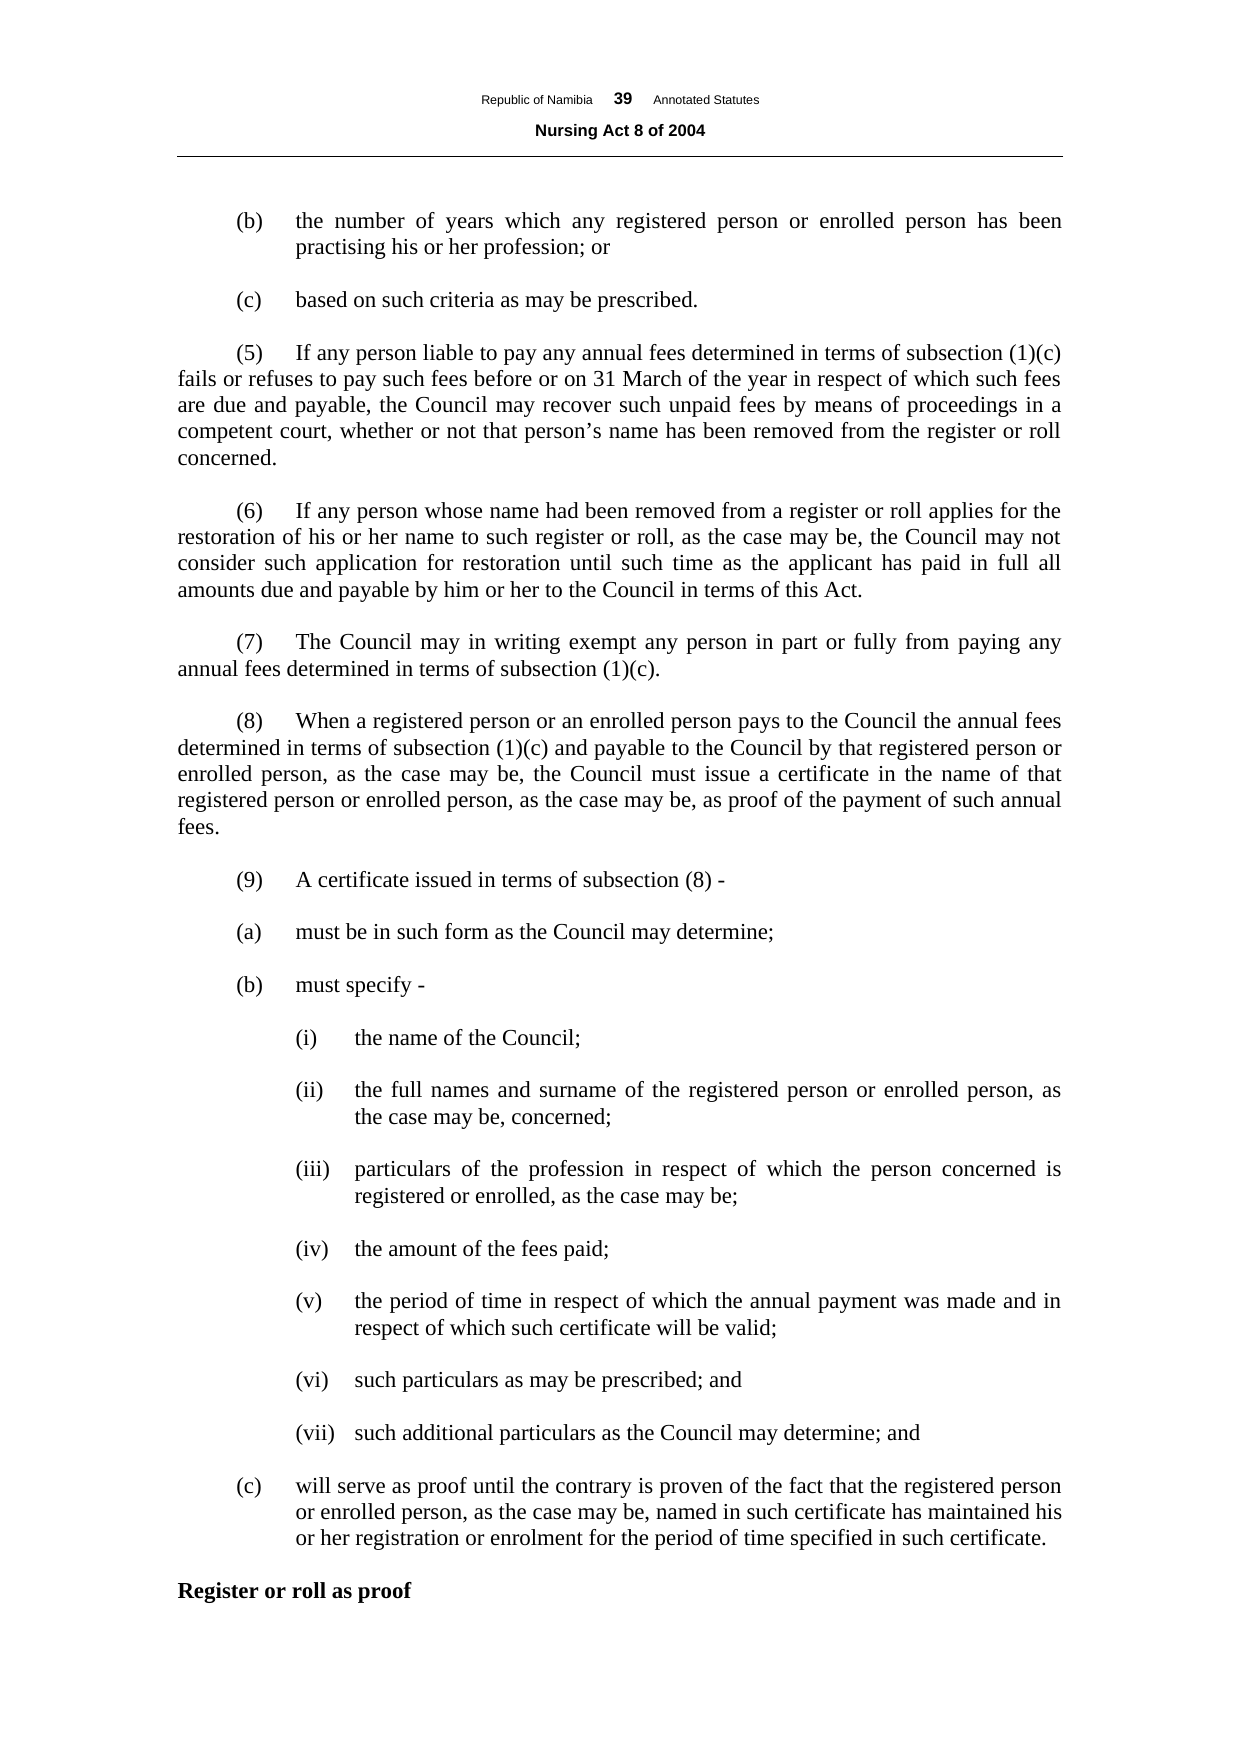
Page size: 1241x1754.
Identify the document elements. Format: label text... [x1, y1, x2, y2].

text (c) based on such criteria as may be prescribed. [236, 286, 1063, 312]
text (iv) the amount of the fees paid; [295, 1234, 1063, 1261]
text (5) If any person liable to pay any annual fees determined in terms of subsection (1)(c) fails or refuses to pay such fees before or on 31 March of the year in respect of which such fees are due and payable, the Council may recover such unpaid fees by means of proceedings in a competent court, whether or not that person’s name has been removed from the register or roll concerned. [177, 338, 1063, 470]
text (vi) such particulars as may be prescribed; and [295, 1366, 1063, 1393]
text (8) When a registered person or an enrolled person pays to the Council the annual fees determined in terms of subsection (1)(c) and payable to the Council by that registered person or enrolled person, as the case may be, the Council must issue a certificate in the name of that registered person or enrolled person, as the case may be, as proof of the payment of such annual fees. [177, 707, 1063, 839]
text (b) must specify - [236, 971, 1063, 997]
text (b) the number of years which any registered person or enrolled person has been practising his or her profession; or [236, 207, 1063, 259]
text (7) The Council may in writing exempt any person in part or fully from paying any annual fees determined in terms of subsection (1)(c). [177, 628, 1063, 681]
text (iii) particulars of the profession in respect of which the person concerned is registered or enrolled, as the case may be; [295, 1156, 1063, 1208]
text (c) will serve as proof until the contrary is proven of the fact that the registered person or enrolled person, as the case may be, named in such certificate has maintained his or her registration or enrolment for the period of time specified in such certificate. [236, 1472, 1063, 1551]
text (v) the period of time in respect of which the annual payment was made and in respect of which such certificate will be valid; [295, 1287, 1063, 1340]
text (a) must be in such form as the Council may determine; [236, 918, 1063, 945]
text (9) A certificate issued in terms of subsection (8) - [177, 866, 1063, 892]
text Register or roll as proof [177, 1577, 1063, 1603]
text (ii) the full names and surname of the registered person or enrolled person, as the case may be, concerned; [295, 1076, 1063, 1129]
text (6) If any person whose name had been removed from a register or roll applies for the restoration of his or her name to such register or roll, as the case may be, the Council may not consider such application for restoration until such time as the applicant has paid in full all amounts due and payable by him or her to the Council in terms of this Act. [177, 497, 1063, 602]
text (vii) such additional particulars as the Council may determine; and [295, 1419, 1063, 1445]
text (i) the name of the Council; [295, 1024, 1063, 1050]
